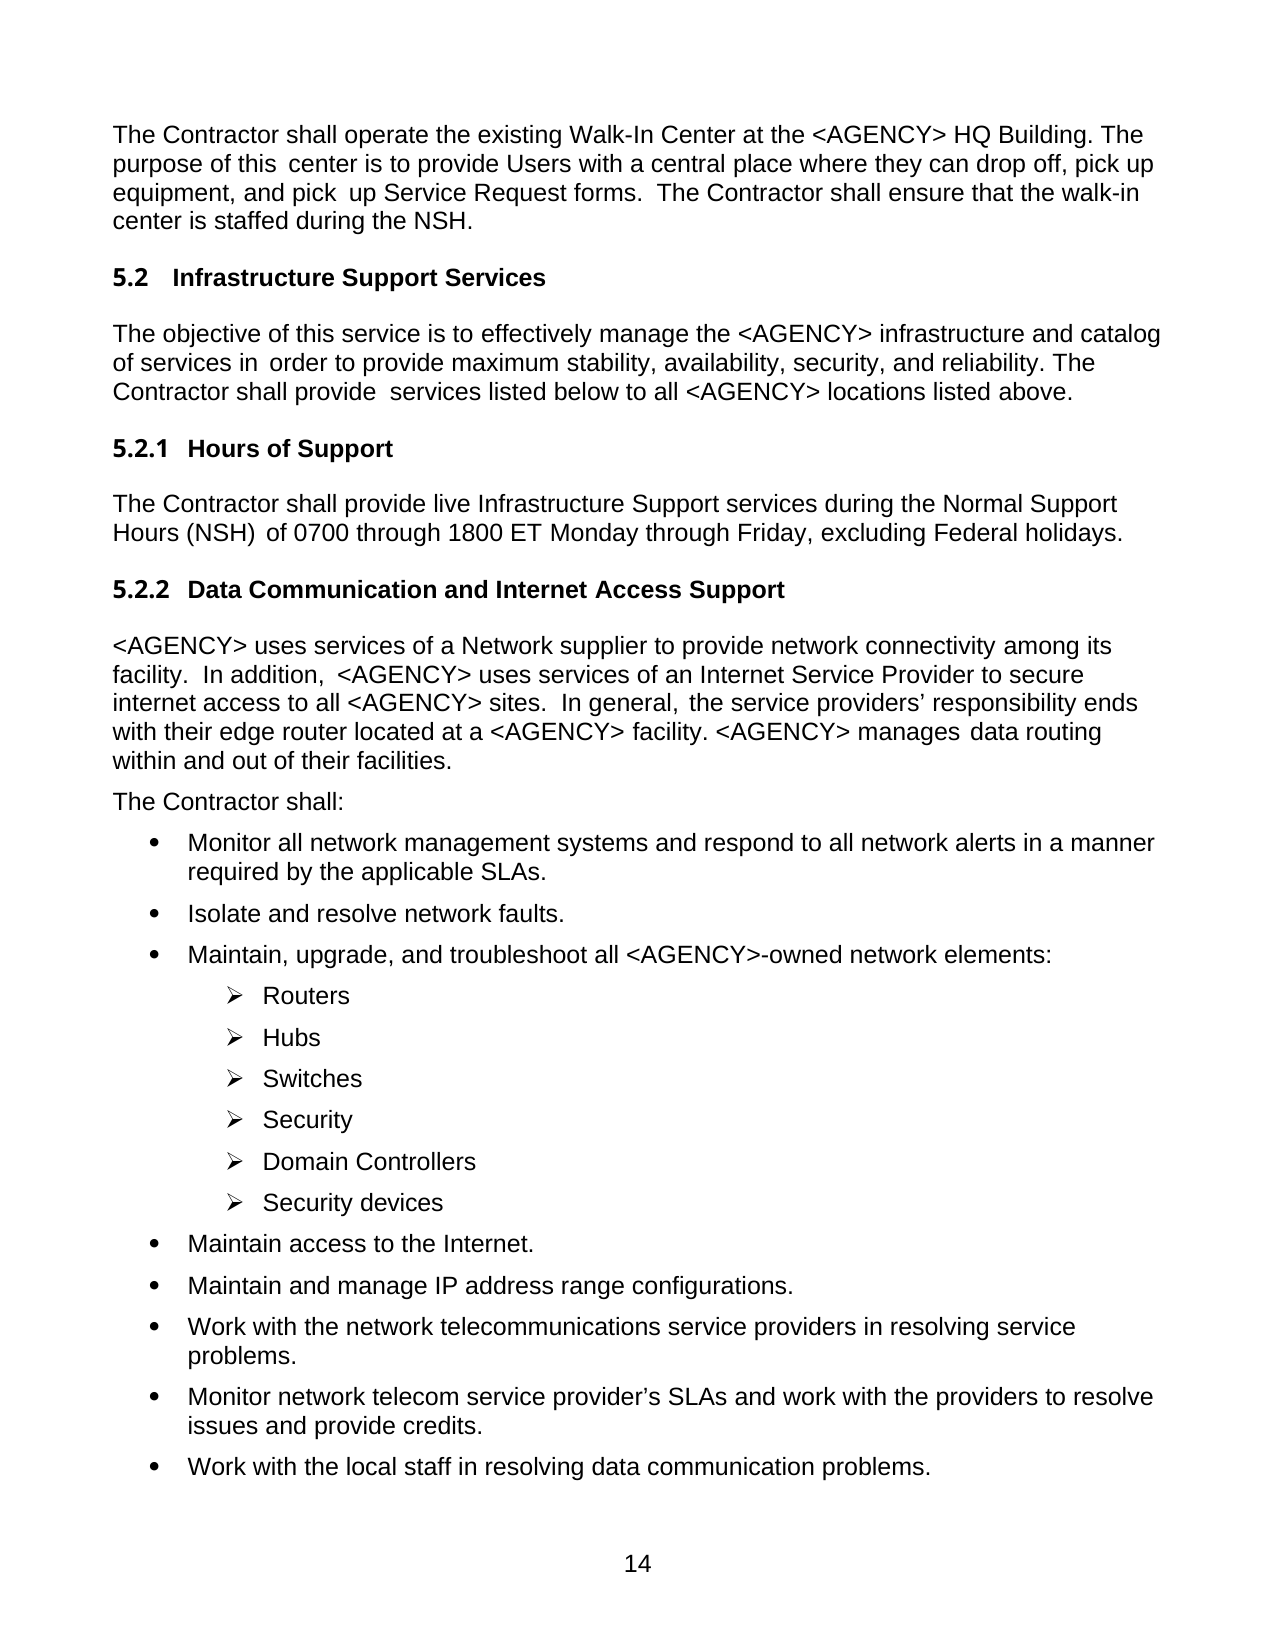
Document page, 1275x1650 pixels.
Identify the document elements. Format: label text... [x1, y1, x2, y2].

list Work with the local staff in resolving data communication problems. [150, 1452, 1162, 1481]
list Isolate and resolve network faults. [150, 898, 1162, 927]
list Monitor network telecom service provider’s SLAs and work with the providers to resolve issues and provide credits. [150, 1382, 1162, 1440]
text <AGENCY> uses services of a Network supplier to provide network connectivity among its facility. In addition, <AGENCY> uses services of an Internet Service Provider to secure internet access to all <AGENCY> sites. In general, the service providers’ responsibility ends with their edge router located at a <AGENCY> facility. <AGENCY> manages data routing within and out of their facilities. [112, 631, 1162, 775]
list Maintain and manage IP address range configurations. [150, 1271, 1162, 1299]
text The objective of this service is to effectively manage the <AGENCY> infrastructure and catalog of services in order to provide maximum stability, availability, security, and reliability. The Contractor shall provide services listed below to all <AGENCY> locations listed above. [112, 319, 1162, 405]
text The Contractor shall operate the existing Walk-In Center at the <AGENCY> HQ Building. The purpose of this center is to provide Users with a central place where they can drop off, pick up equipment, and pick up Service Request forms. The Contractor shall ensure that the walk-in center is staffed during the NSH. [112, 120, 1162, 235]
list Switches [225, 1064, 1162, 1093]
subtitle Infrastructure Support Services [112, 260, 1162, 294]
text The Contractor shall provide live Infrastructure Support services during the Normal Support Hours (NSH) of 0700 through 1800 ET Monday through Friday, excluding Federal holidays. [112, 489, 1162, 547]
list Work with the network telecommunications service providers in resolving service problems. [150, 1312, 1162, 1370]
list Maintain access to the Internet. [150, 1229, 1162, 1258]
list Monitor all network management systems and respond to all network alerts in a manner required by the applicable SLAs. [150, 828, 1162, 886]
list Security [225, 1105, 1162, 1134]
text The Contractor shall: [112, 787, 1162, 816]
list Routers [225, 981, 1162, 1010]
subtitle Hours of Support [112, 430, 1162, 464]
list Domain Controllers [225, 1147, 1162, 1176]
list Maintain, upgrade, and troubleshoot all <AGENCY>-owned network elements: [150, 940, 1162, 969]
subtitle Data Communication and Internet Access Support [112, 572, 1162, 606]
list Security devices [225, 1188, 1162, 1217]
list Hubs [225, 1023, 1162, 1051]
